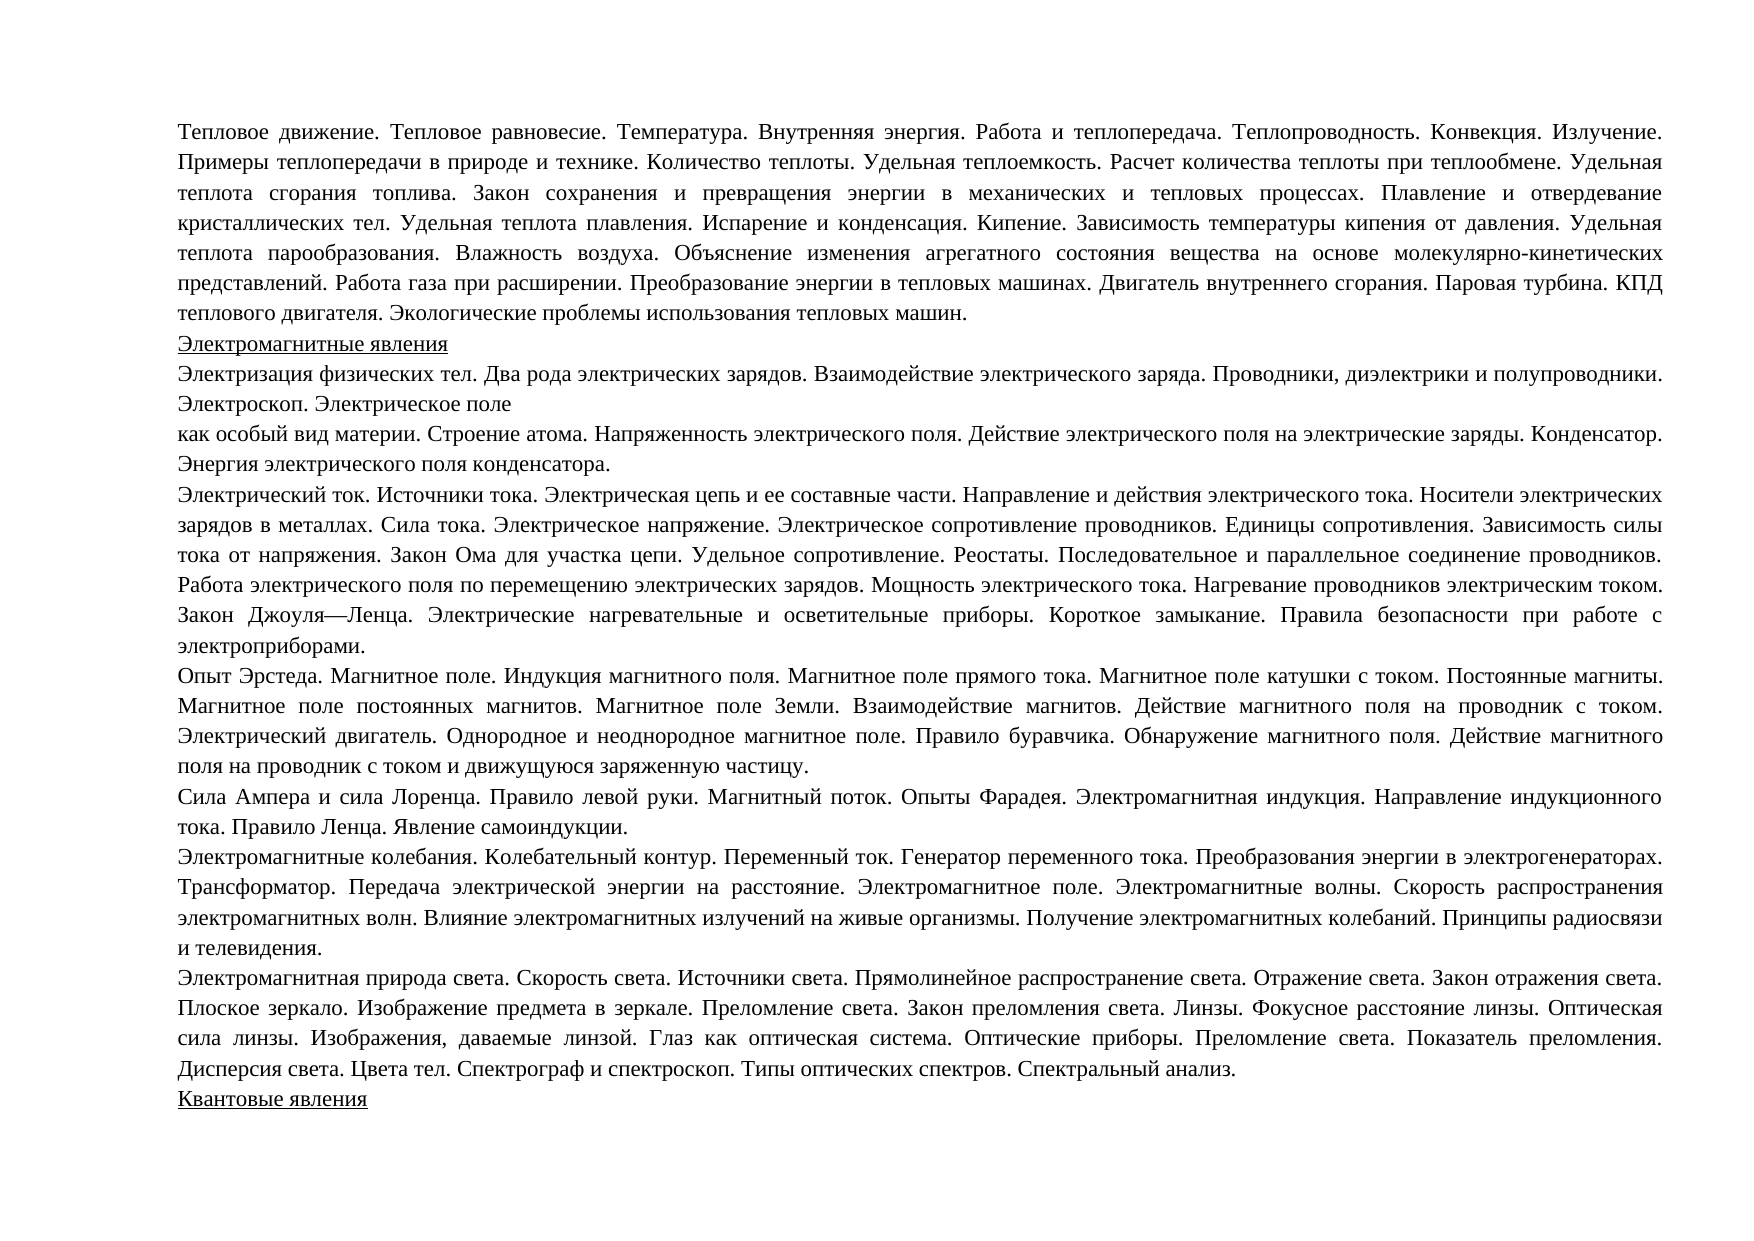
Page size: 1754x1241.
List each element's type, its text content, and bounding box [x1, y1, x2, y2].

text Опыт Эрстеда. Магнитное поле. Индукция магнитного поля. Магнитное поле прямого тока. Магнитное поле катушки с током. Постоянные магниты. Магнитное поле постоянных магнитов. Магнитное поле Земли. Взаимодействие магнитов. Действие магнитного поля на проводник с током. Электрический двигатель. Однородное и неоднородное магнитное поле. Правило буравчика. Обнаружение магнитного поля. Действие магнитного поля на проводник с током и движущуюся заряженную частицу. [177, 662, 1665, 779]
text Электризация физических тел. Два рода электрических зарядов. Взаимодействие электрического заряда. Проводники, диэлектрики и полупроводники. Электроскоп. Электрическое поле [177, 360, 1665, 416]
text Электромагнитные колебания. Колебательный контур. Переменный ток. Генератор переменного тока. Преобразования энергии в электрогенераторах. Трансформатор. Передача электрической энергии на расстояние. Электромагнитное поле. Электромагнитные волны. Скорость распространения электромагнитных волн. Влияние электромагнитных излучений на живые организмы. Получение электромагнитных колебаний. Принципы радиосвязи и телевидения. [177, 843, 1665, 960]
text Квантовые явления [177, 1085, 1665, 1111]
text как особый вид материи. Строение атома. Напряженность электрического поля. Действие электрического поля на электрические заряды. Конденсатор. Энергия электрического поля конденсатора. [177, 420, 1665, 477]
text Тепловое движение. Тепловое равновесие. Температура. Внутренняя энергия. Работа и теплопередача. Теплопроводность. Конвекция. Излучение. Примеры теплопередачи в природе и технике. Количество теплоты. Удельная теплоемкость. Расчет количества теплоты при теплообмене. Удельная теплота сгорания топлива. Закон сохранения и превращения энергии в механических и тепловых процессах. Плавление и отвердевание кристаллических тел. Удельная теплота плавления. Испарение и конденсация. Кипение. Зависимость температуры кипения от давления. Удельная теплота парообразования. Влажность воздуха. Объяснение изменения агрегатного состояния вещества на основе молекулярно-кинетических представлений. Работа газа при расширении. Преобразование энергии в тепловых машинах. Двигатель внутреннего сгорания. Паровая турбина. КПД теплового двигателя. Экологические проблемы использования тепловых машин. [177, 118, 1665, 326]
text Электромагнитная природа света. Скорость света. Источники света. Прямолинейное распространение света. Отражение света. Закон отражения света. Плоское зеркало. Изображение предмета в зеркале. Преломление света. Закон преломления света. Линзы. Фокусное расстояние линзы. Оптическая сила линзы. Изображения, даваемые линзой. Глаз как оптическая система. Оптические приборы. Преломление света. Показатель преломления. Дисперсия света. Цвета тел. Спектрограф и спектроскоп. Типы оптических спектров. Спектральный анализ. [177, 964, 1665, 1081]
text Электромагнитные явления [177, 329, 1665, 356]
text Сила Ампера и сила Лоренца. Правило левой руки. Магнитный поток. Опыты Фарадея. Электромагнитная индукция. Направление индукционного тока. Правило Ленца. Явление самоиндукции. [177, 783, 1665, 839]
text Электрический ток. Источники тока. Электрическая цепь и ее составные части. Направление и действия электрического тока. Носители электрических зарядов в металлах. Сила тока. Электрическое напряжение. Электрическое сопротивление проводников. Единицы сопротивления. Зависимость силы тока от напряжения. Закон Ома для участка цепи. Удельное сопротивление. Реостаты. Последовательное и параллельное соединение проводников. Работа электрического поля по перемещению электрических зарядов. Мощность электрического тока. Нагревание проводников электрическим током. Закон Джоуля—Ленца. Электрические нагревательные и осветительные приборы. Короткое замыкание. Правила безопасности при работе с электроприборами. [177, 481, 1665, 658]
